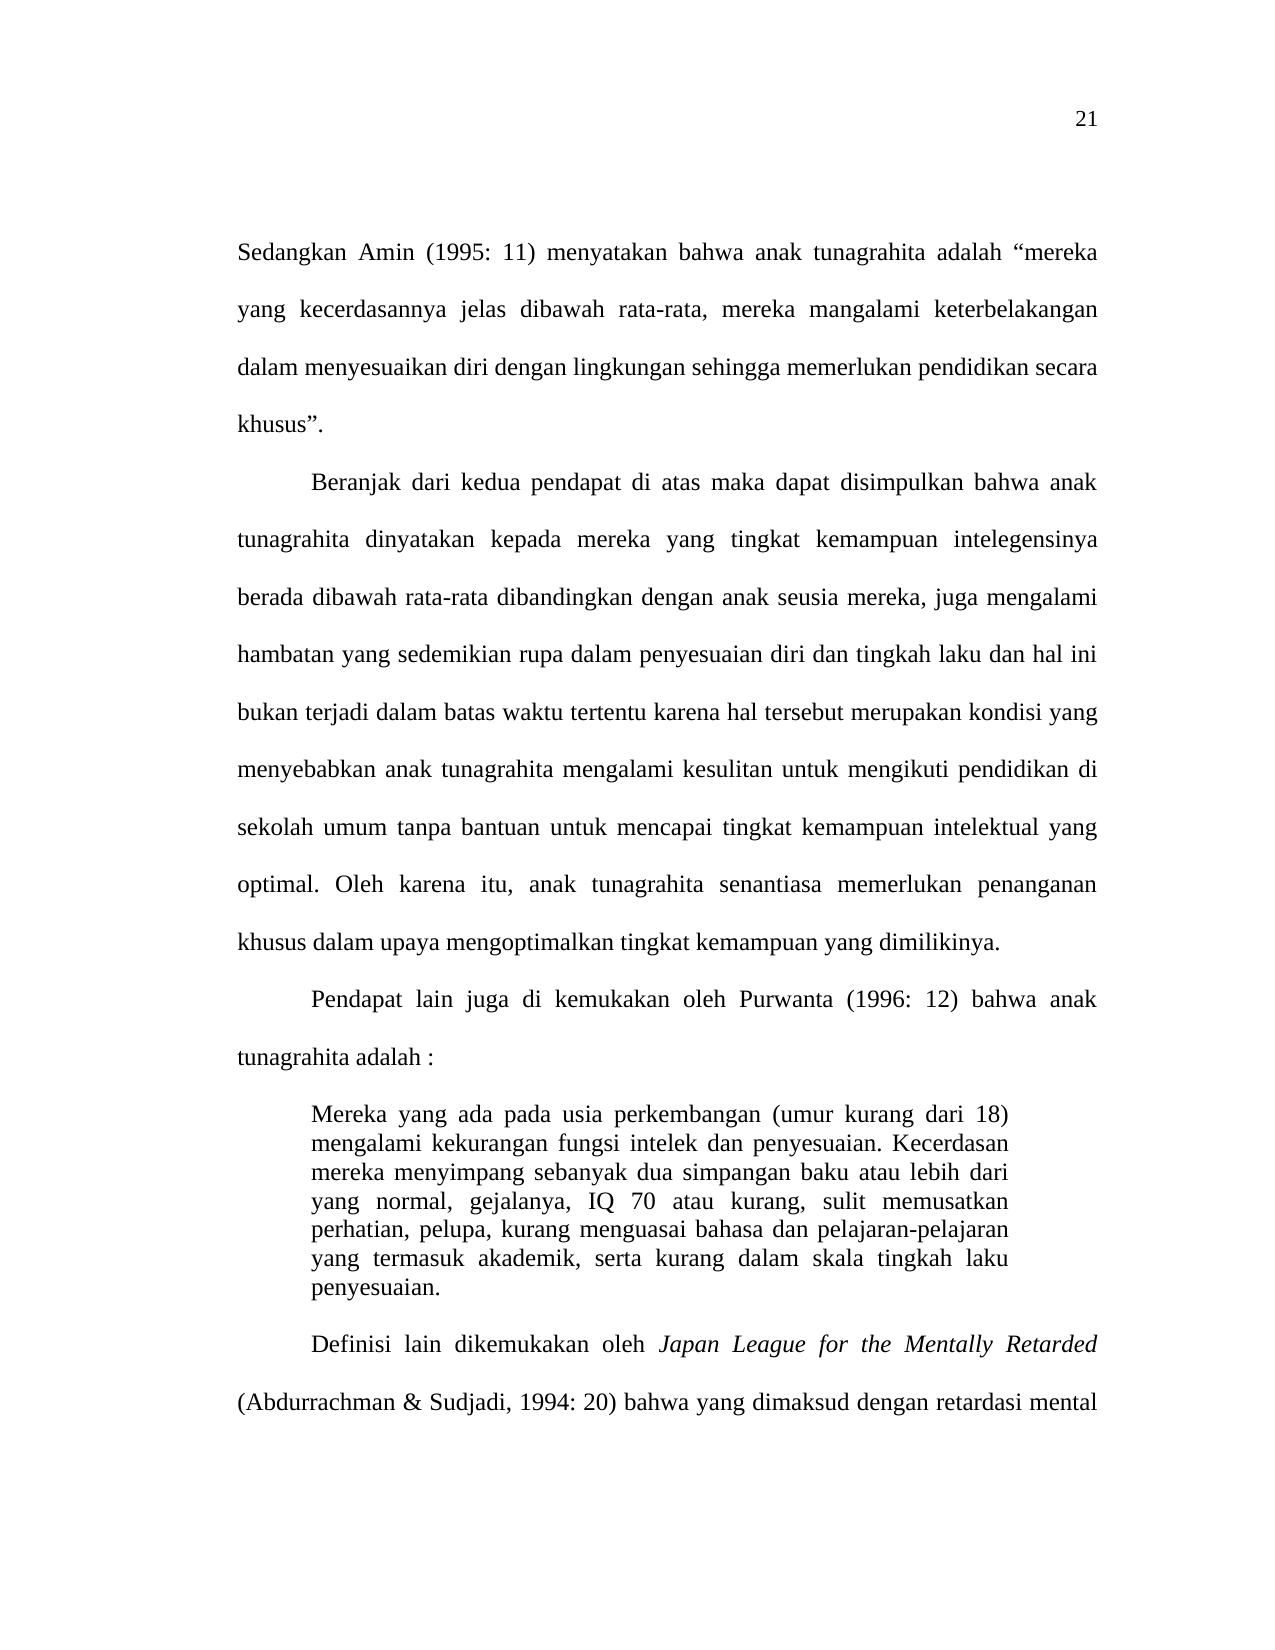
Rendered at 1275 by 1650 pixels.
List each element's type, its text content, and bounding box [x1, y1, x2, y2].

text Pendapat lain juga di kemukakan oleh Purwanta (1996: 12) bahwa anak tunagrahita adalah : [237, 984, 1098, 1071]
text Mereka yang ada pada usia perkembangan (umur kurang dari 18) mengalami kekurangan fungsi intelek dan penyesuaian. Kecerdasan mereka menyimpang sebanyak dua simpangan baku atau lebih dari yang normal, gejalanya, IQ 70 atau kurang, sulit memusatkan perhatian, pelupa, kurang menguasai bahasa dan pelajaran-pelajaran yang termasuk akademik, serta kurang dalam skala tingkah laku penyesuaian. [311, 1099, 1009, 1301]
text Beranjak dari kedua pendapat di atas maka dapat disimpulkan bahwa anak tunagrahita dinyatakan kepada mereka yang tingkat kemampuan intelegensinya berada dibawah rata-rata dibandingkan dengan anak seusia mereka, juga mengalami hambatan yang sedemikian rupa dalam penyesuaian diri dan tingkah laku dan hal ini bukan terjadi dalam batas waktu tertentu karena hal tersebut merupakan kondisi yang menyebabkan anak tunagrahita mengalami kesulitan untuk mengikuti pendidikan di sekolah umum tanpa bantuan untuk mencapai tingkat kemampuan intelektual yang optimal. Oleh karena itu, anak tunagrahita senantiasa memerlukan penanganan khusus dalam upaya mengoptimalkan tingkat kemampuan yang dimilikinya. [237, 467, 1098, 956]
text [237, 237, 1098, 438]
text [237, 1329, 1098, 1416]
